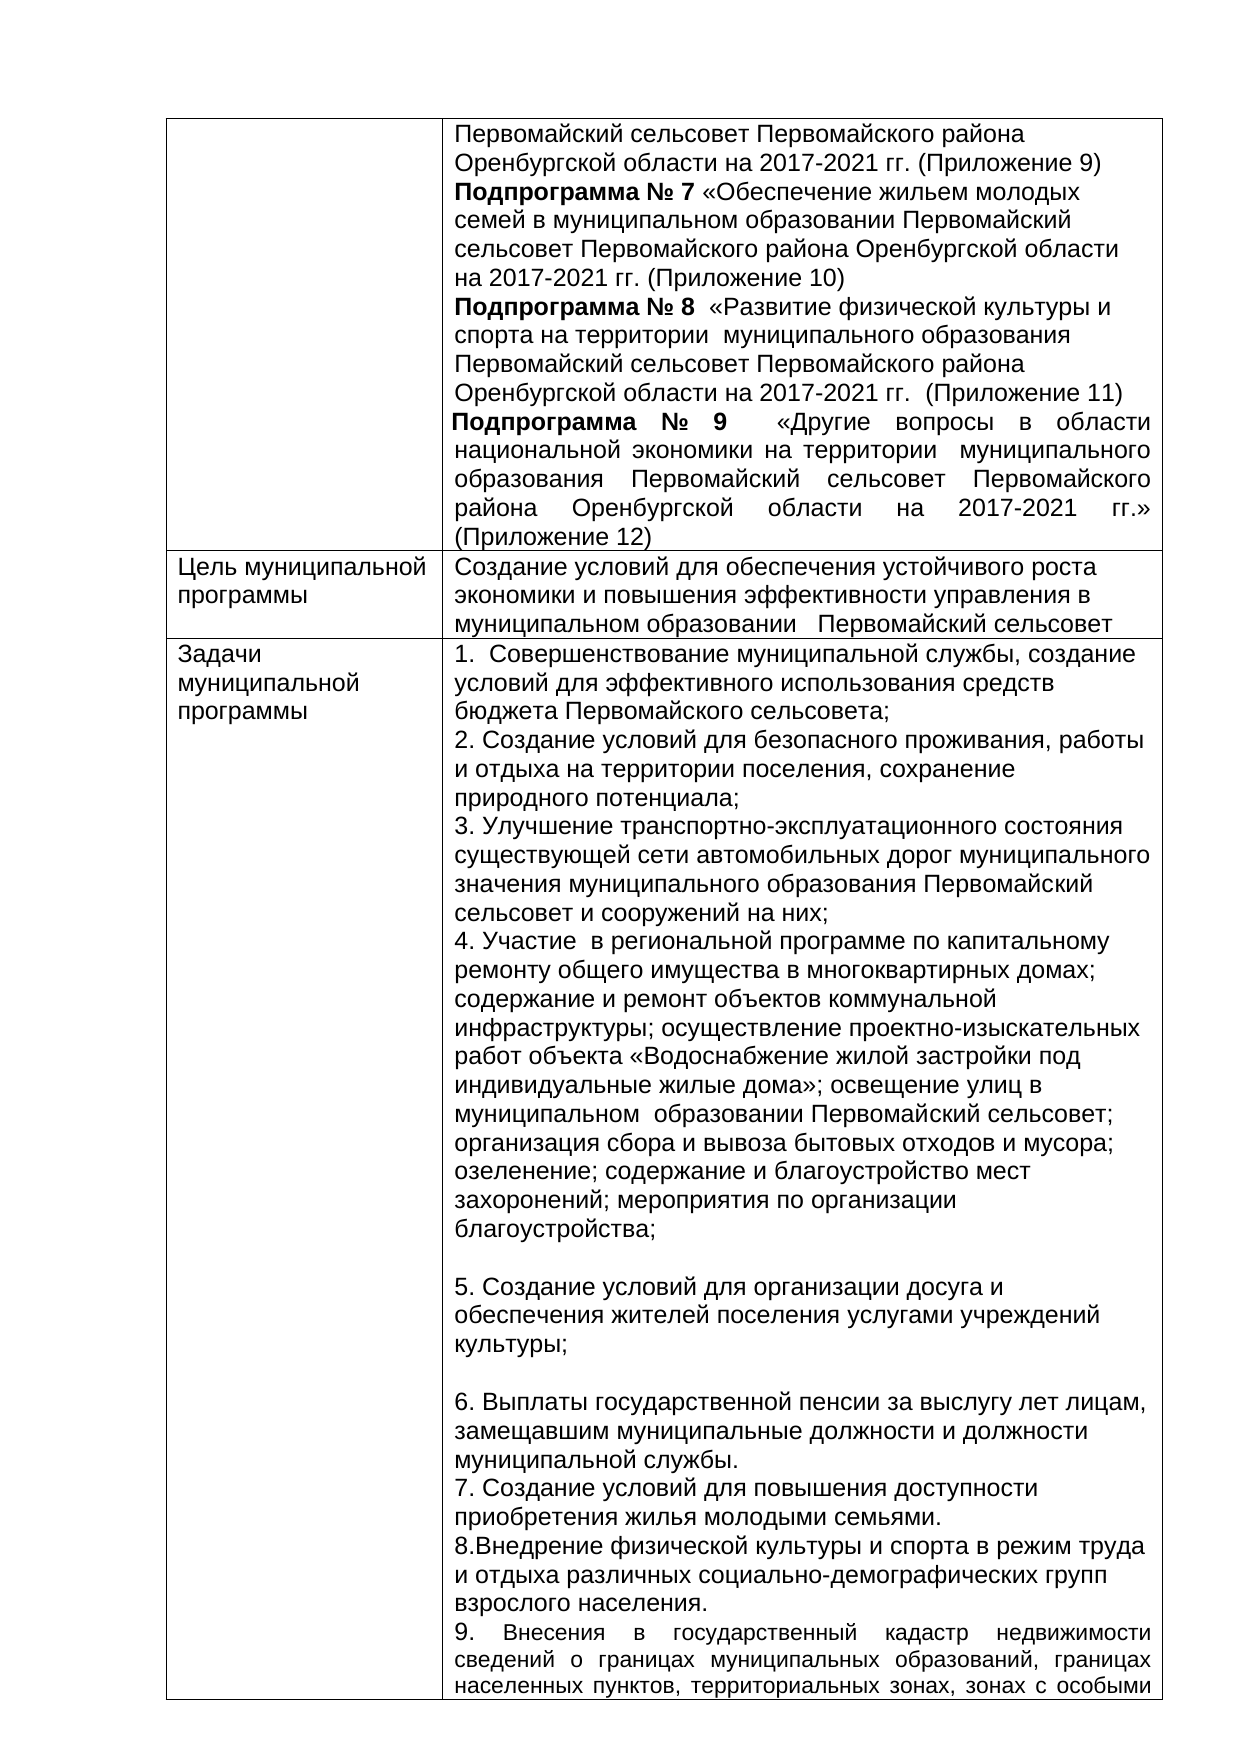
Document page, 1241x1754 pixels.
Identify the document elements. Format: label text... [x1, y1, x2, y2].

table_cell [167, 119, 442, 550]
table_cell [443, 119, 1162, 550]
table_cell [167, 639, 442, 1698]
table_cell Цель муниципальной программы [167, 551, 442, 638]
table_cell Создание условий для обеспечения устойчивого роста экономики и повышения эффективности управления в муниципальном образовании Первомайский сельсовет [443, 551, 1162, 638]
